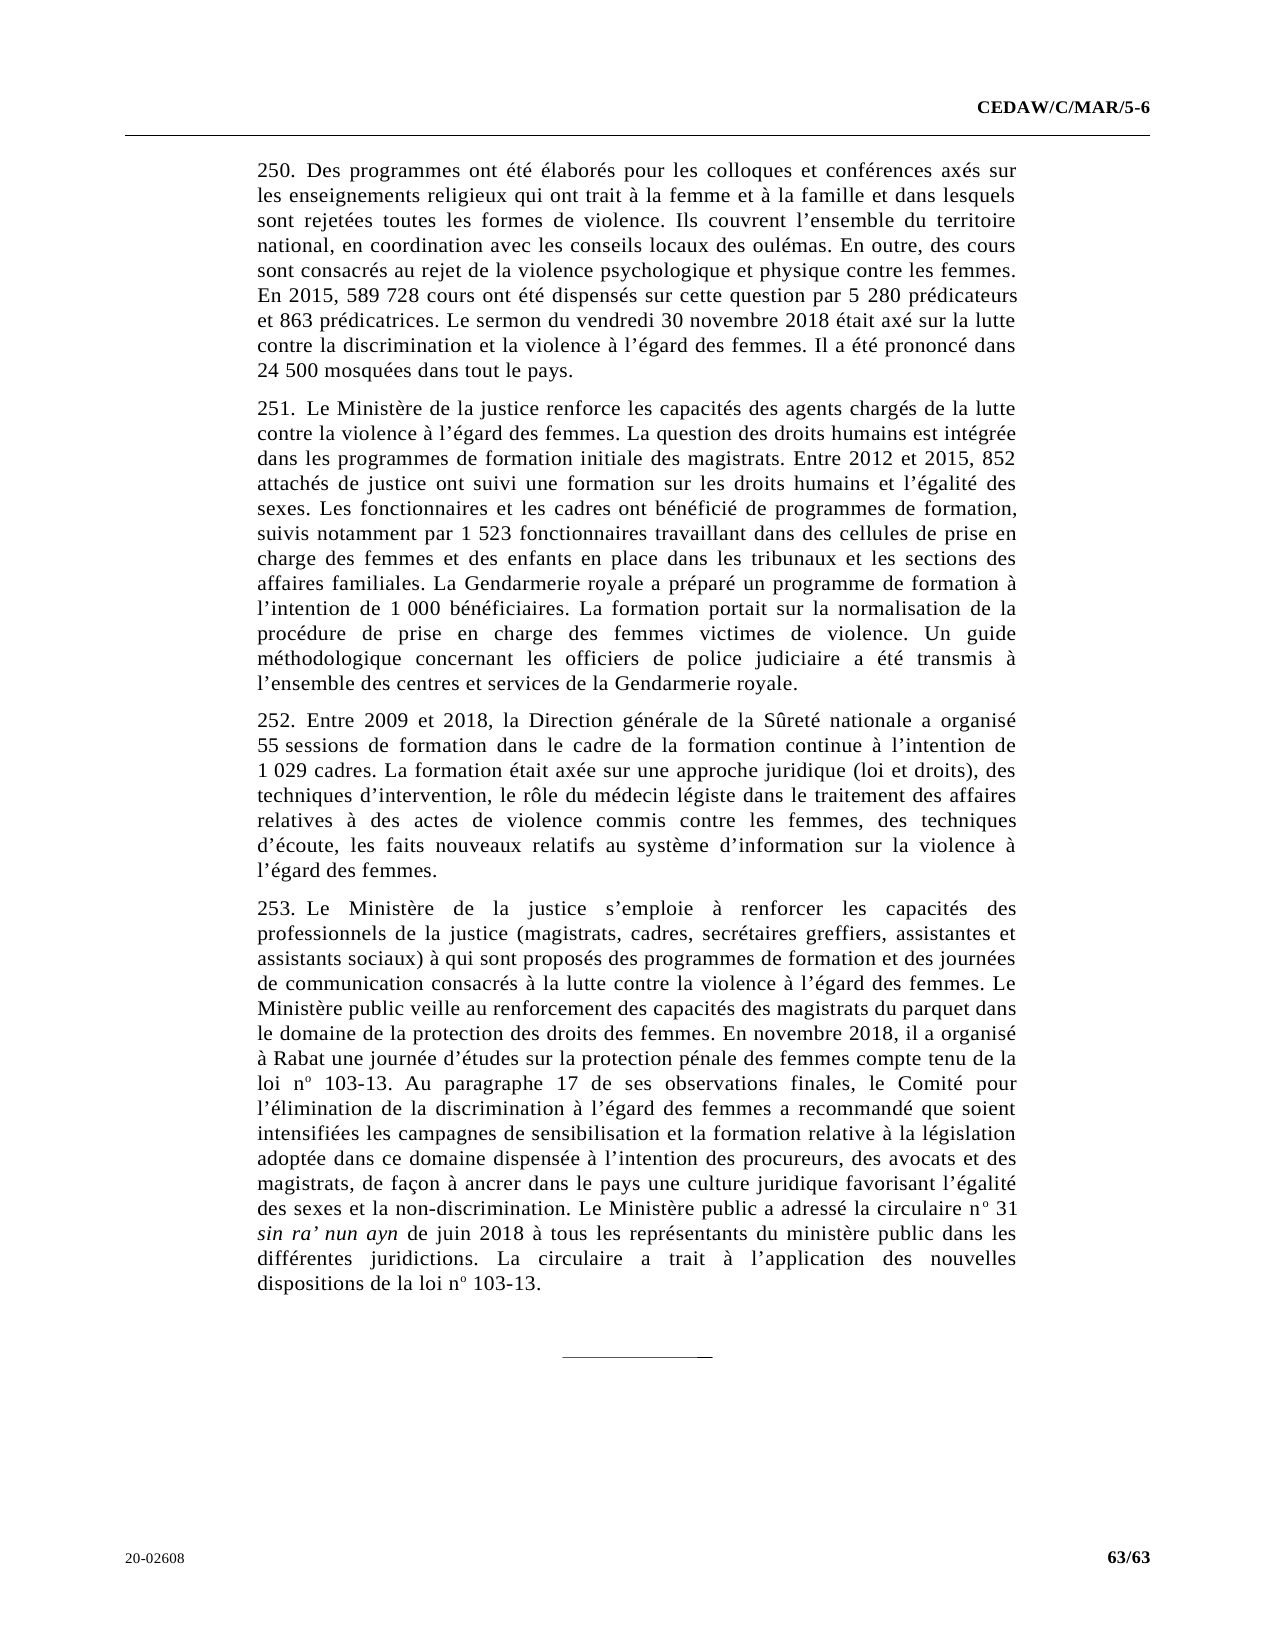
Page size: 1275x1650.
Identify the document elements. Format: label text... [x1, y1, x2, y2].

list Le Ministère de la justice renforce les capacités des agents chargés de la lutte contre la violence à l’égard des femmes. La question des droits humains est intégrée dans les programmes de formation initiale des magistrats. Entre 2012 et 2015, 852 attachés de justice ont suivi une formation sur les droits humains et l’égalité des sexes. Les fonctionnaires et les cadres ont bénéficié de programmes de formation, suivis notamment par 1 523 fonctionnaires travaillant dans des cellules de prise en charge des femmes et des enfants en place dans les tribunaux et les sections des affaires familiales. La Gendarmerie royale a préparé un programme de formation à l’intention de 1 000 bénéficiaires. La formation portait sur la normalisation de la procédure de prise en charge des femmes victimes de violence. Un guide méthodologique concernant les officiers de police judiciaire a été transmis à l’ensemble des centres et services de la Gendarmerie royale. [257, 395, 1018, 695]
list Le Ministère de la justice s’emploie à renforcer les capacités des professionnels de la justice (magistrats, cadres, secrétaires greffiers, assistantes et assistants sociaux) à qui sont proposés des programmes de formation et des journées de communication consacrés à la lutte contre la violence à l’égard des femmes. Le Ministère public veille au renforcement des capacités des magistrats du parquet dans le domaine de la protection des droits des femmes. En novembre 2018, il a organisé à Rabat une journée d’études sur la protection pénale des femmes compte tenu de la loi no 103-13. Au paragraphe 17 de ses observations finales, le Comité pour l’élimination de la discrimination à l’égard des femmes a recommandé que soient intensifiées les campagnes de sensibilisation et la formation relative à la législation adoptée dans ce domaine dispensée à l’intention des procureurs, des avocats et des magistrats, de façon à ancrer dans le pays une culture juridique favorisant l’égalité des sexes et la non-discrimination. Le Ministère public a adressé la circulaire no 31 sin ra’ nun ayn de juin 2018 à tous les représentants du ministère public dans les différentes juridictions. La circulaire a trait à l’application des nouvelles dispositions de la loi no 103-13. [257, 895, 1018, 1295]
list Des programmes ont été élaborés pour les colloques et conférences axés sur les enseignements religieux qui ont trait à la femme et à la famille et dans lesquels sont rejetées toutes les formes de violence. Ils couvrent l’ensemble du territoire national, en coordination avec les conseils locaux des oulémas. En outre, des cours sont consacrés au rejet de la violence psychologique et physique contre les femmes. En 2015, 589 728 cours ont été dispensés sur cette question par 5 280 prédicateurs et 863 prédicatrices. Le sermon du vendredi 30 novembre 2018 était axé sur la lutte contre la discrimination et la violence à l’égard des femmes. Il a été prononcé dans 24 500 mosquées dans tout le pays. [257, 157, 1018, 382]
list Entre 2009 et 2018, la Direction générale de la Sûreté nationale a organisé 55 sessions de formation dans le cadre de la formation continue à l’intention de 1 029 cadres. La formation était axée sur une approche juridique (loi et droits), des techniques d’intervention, le rôle du médecin légiste dans le traitement des affaires relatives à des actes de violence commis contre les femmes, des techniques d’écoute, les faits nouveaux relatifs au système d’information sur la violence à l’égard des femmes. [257, 707, 1018, 882]
